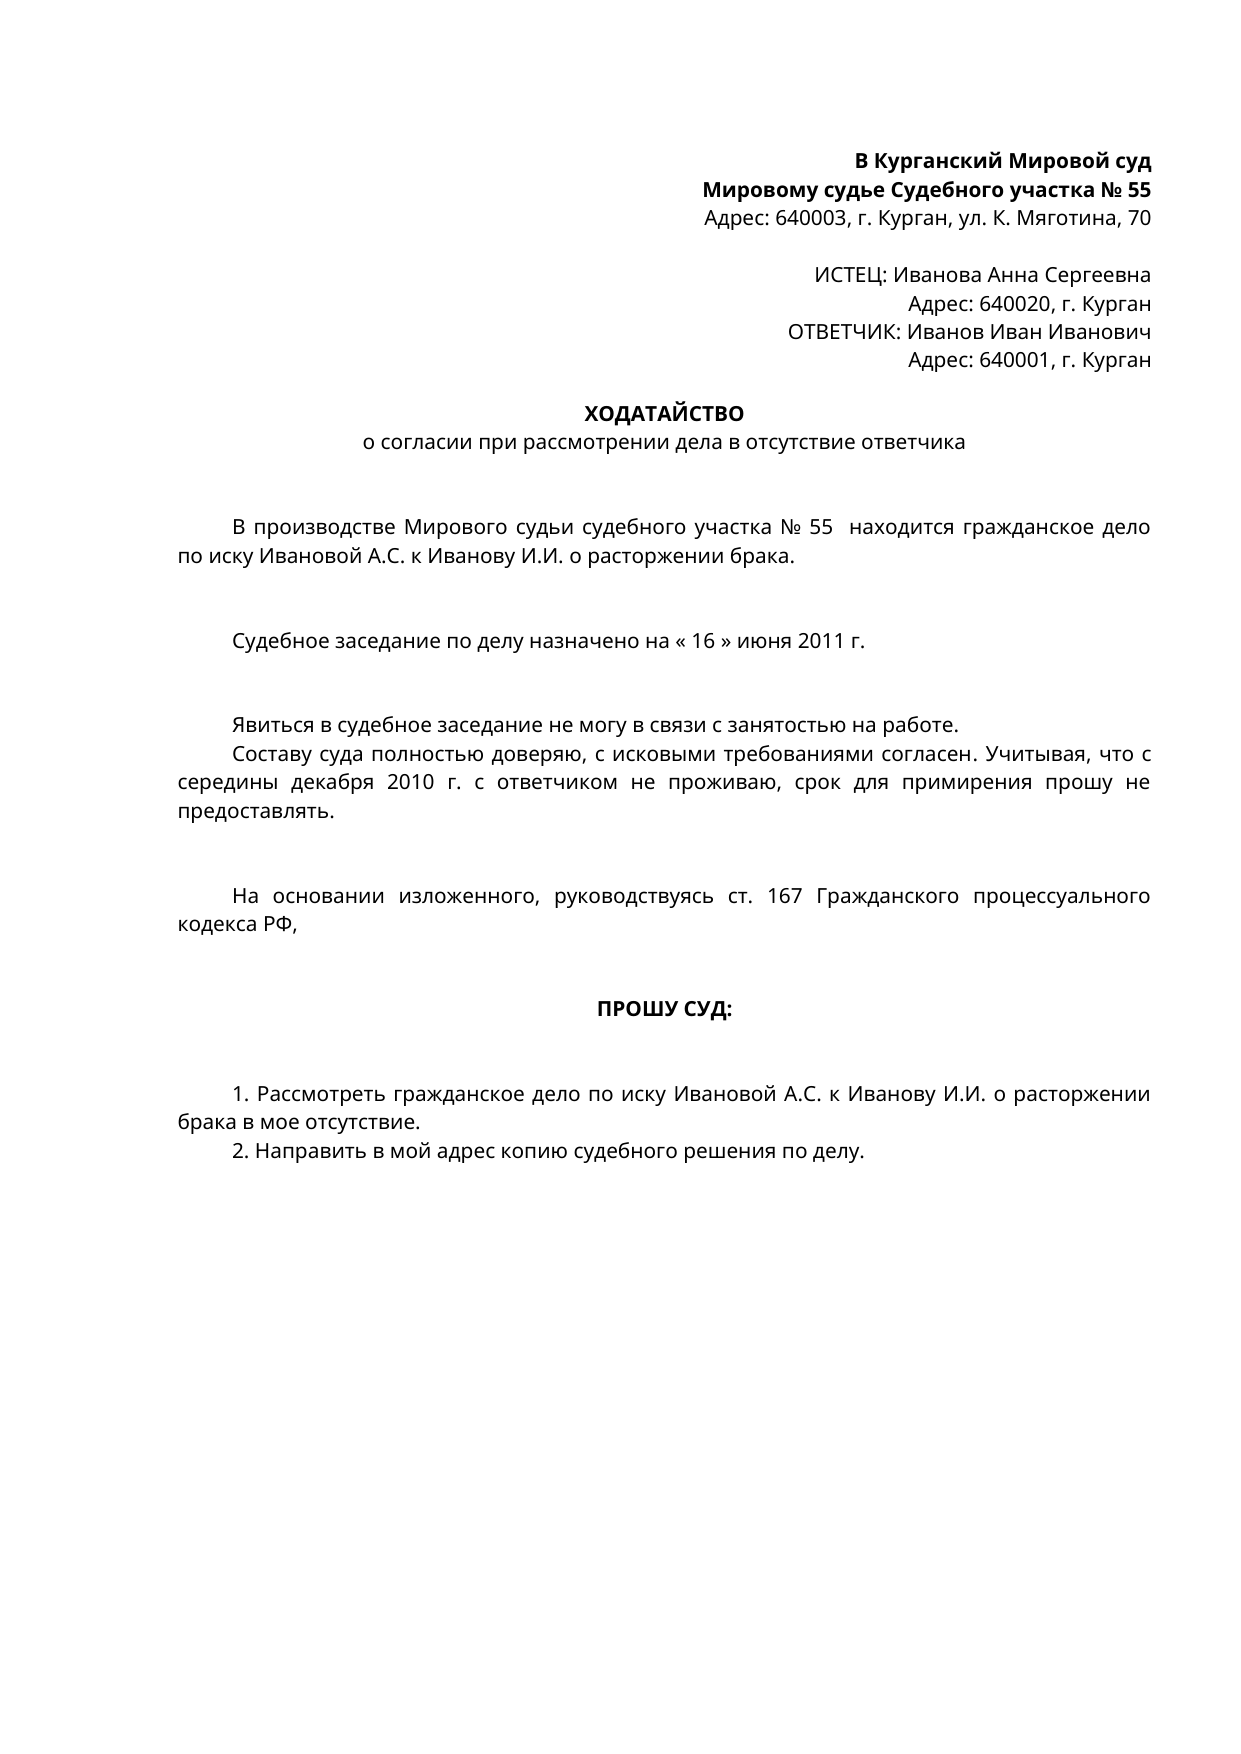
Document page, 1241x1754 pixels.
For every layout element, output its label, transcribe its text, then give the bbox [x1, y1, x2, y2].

text 2. Направить в мой адрес копию судебного решения по делу. [177, 1136, 1152, 1164]
text Судебное заседание по делу назначено на « 16 » июня 2011 г. [177, 626, 1152, 654]
text В Курганский Мировой суд Мировому судье Судебного участка № 55 Адрес: 640003, г. Курган, ул. К. Мяготина, 70 ИСТЕЦ: Иванова Анна Сергеевна Адрес: 640020, г. Курган ОТВЕТЧИК: Иванов Иван Иванович Адрес: 640001, г. Курган [177, 118, 1152, 374]
text На основании изложенного, руководствуясь ст. 167 Гражданского процессуального кодекса РФ, [177, 881, 1152, 938]
text В производстве Мирового судьи судебного участка № 55 находится гражданское дело по иску Ивановой А.С. к Иванову И.И. о расторжении брака. [177, 512, 1152, 569]
text ХОДАТАЙСТВО о согласии при рассмотрении дела в отсутствие ответчика [177, 399, 1152, 456]
text Составу суда полностью доверяю, с исковыми требованиями согласен. Учитывая, что с середины декабря 2010 г. с ответчиком не проживаю, срок для примирения прошу не предоставлять. [177, 739, 1152, 824]
text 1. Рассмотреть гражданское дело по иску Ивановой А.С. к Иванову И.И. о расторжении брака в мое отсутствие. [177, 1079, 1152, 1136]
text Явиться в судебное заседание не могу в связи с занятостью на работе. [177, 711, 1152, 739]
text ПРОШУ СУД: [177, 994, 1152, 1023]
